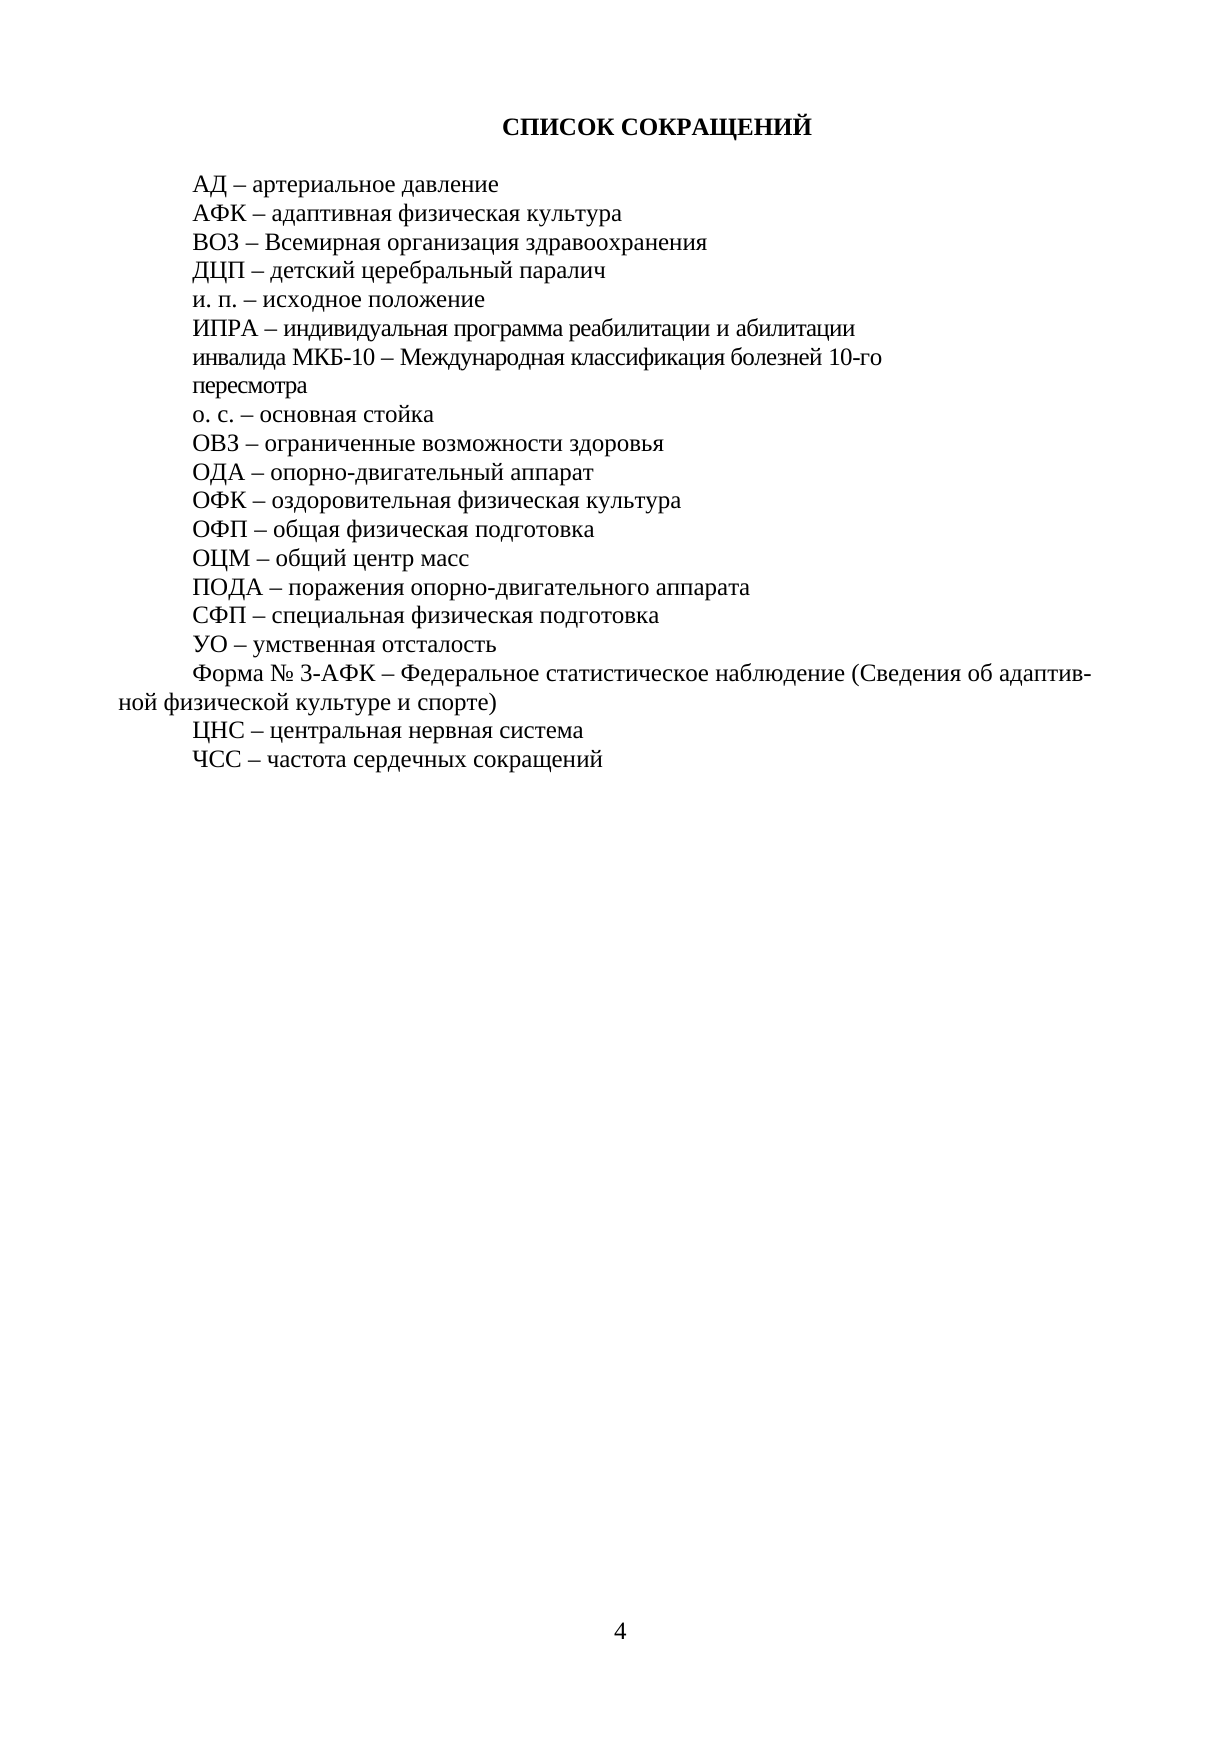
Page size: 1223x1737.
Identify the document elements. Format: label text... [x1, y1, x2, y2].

text ПОДА – поражения опорно-двигательного аппарата СФП – специальная физическая подготовка [192, 572, 752, 629]
text УО – умственная отсталость [192, 629, 1148, 658]
text и. п. – исходное положение [192, 284, 1148, 313]
text Форма № 3-АФК – Федеральное статистическое наблюдение (Сведения об адаптив- ной физической культуре и спорте) [118, 658, 1112, 715]
text ЦНС – центральная нервная система ЧСС – частота сердечных сокращений [192, 715, 605, 773]
text АФК – адаптивная физическая культура [192, 198, 1148, 227]
text ОВЗ – ограниченные возможности здоровья ОДА – опорно-двигательный аппарат [192, 428, 666, 485]
text ВОЗ – Всемирная организация здравоохранения ДЦП – детский церебральный паралич [192, 227, 709, 284]
text АД – артериальное давление [192, 169, 1148, 198]
text ОЦМ – общий центр масс [192, 543, 1148, 572]
text о. с. – основная стойка [192, 399, 1148, 428]
text ИПРА – индивидуальная программа реабилитации и абилитации инвалида МКБ-10 – Международная классификация болезней 10-го пересмотра [192, 313, 952, 399]
text ОФК – оздоровительная физическая культура ОФП – общая физическая подготовка [192, 485, 684, 543]
subtitle СПИСОК СОКРАЩЕНИЙ [502, 112, 1148, 141]
